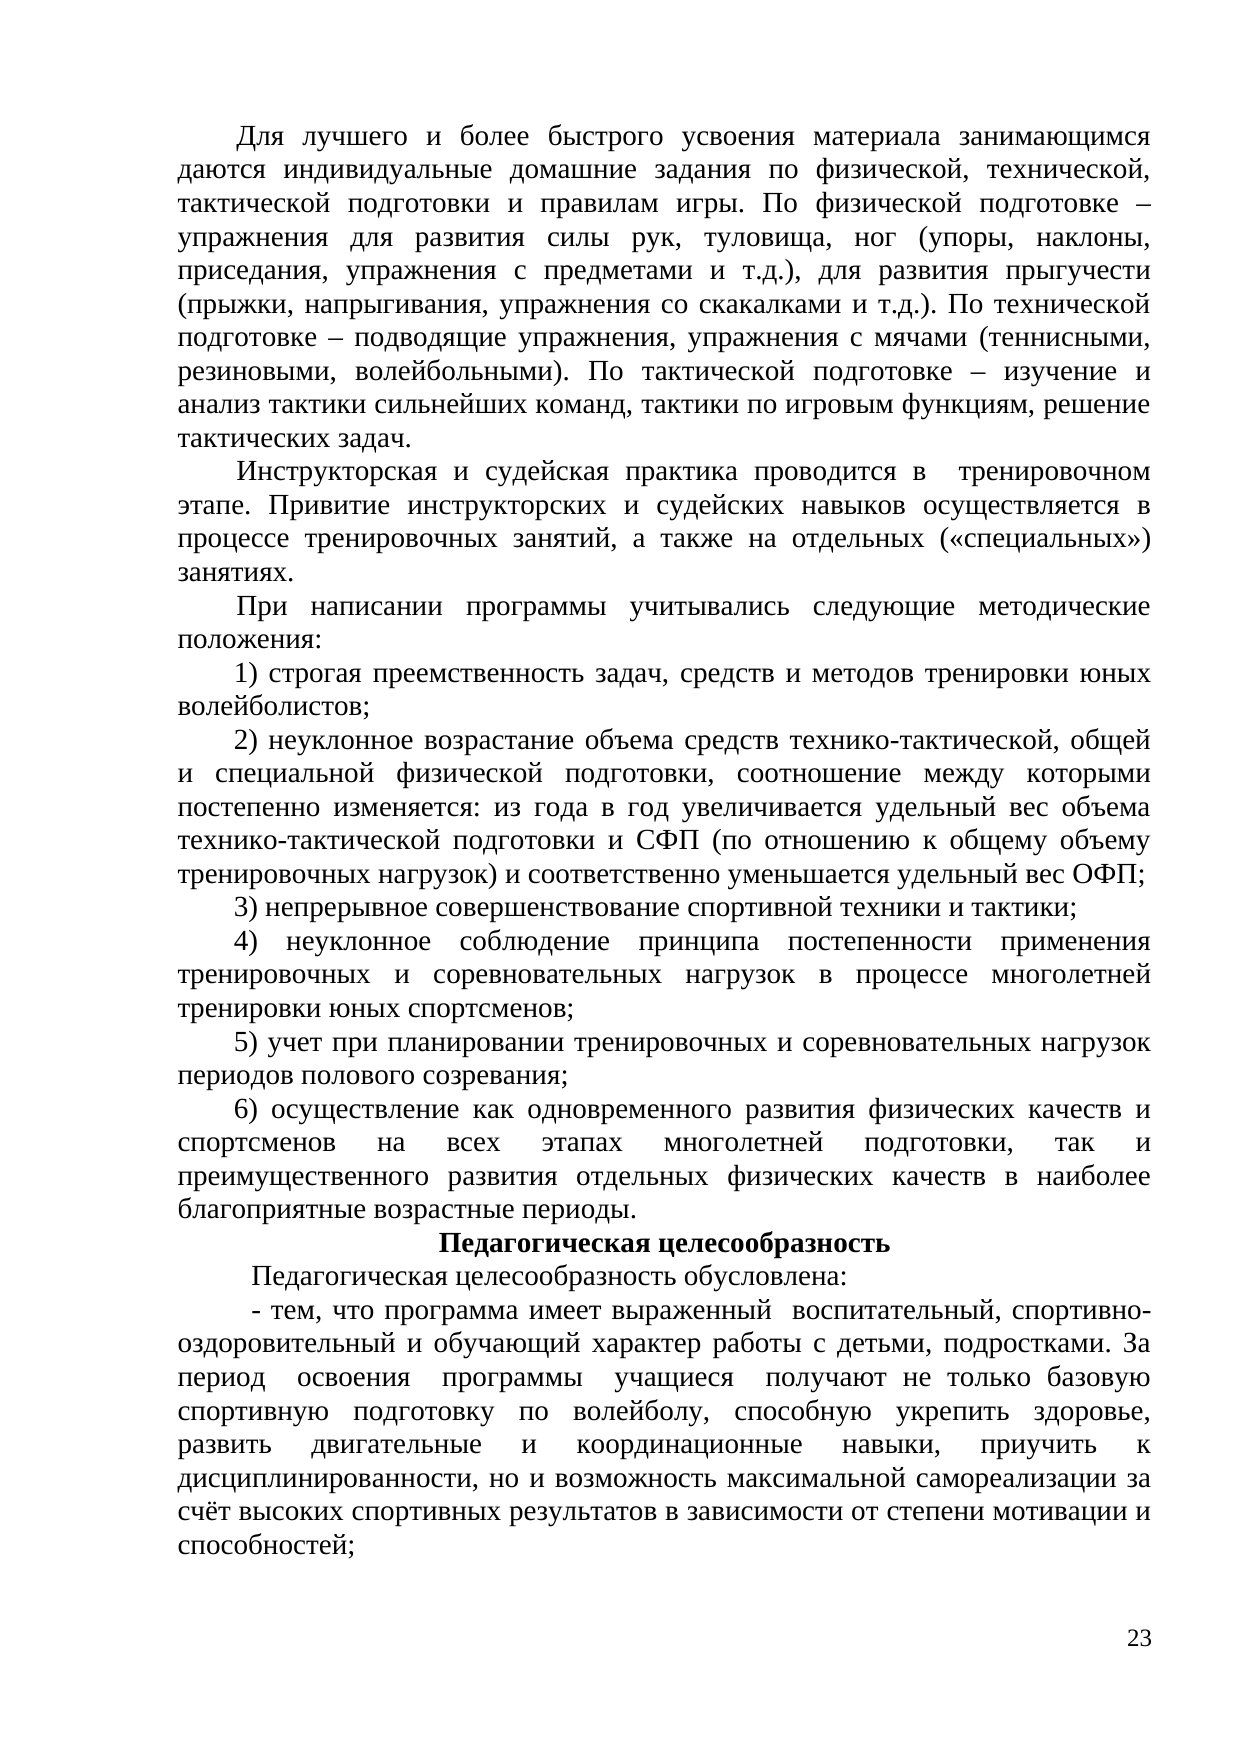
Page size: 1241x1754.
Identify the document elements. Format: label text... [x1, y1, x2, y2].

text 4) неуклонное соблюдение принципа постепенности применения тренировочных и соревновательных нагрузок в процессе многолетней тренировки юных спортсменов; [177, 923, 1152, 1024]
text - тем, что программа имеет выраженный воспитательный, спортивно-оздоровительный и обучающий характер работы с детьми, подростками. За период освоения программы учащиеся получают не только базовую спортивную подготовку по волейболу, способную укрепить здоровье, развить двигательные и координационные навыки, приучить к дисциплинированности, но и возможность максимальной самореализации за счёт высоких спортивных результатов в зависимости от степени мотивации и способностей; [177, 1292, 1152, 1560]
text Педагогическая целесообразность обусловлена: [177, 1258, 1152, 1292]
text Педагогическая целесообразность [177, 1225, 1152, 1258]
text 3) непрерывное совершенствование спортивной техники и тактики; [177, 889, 1152, 923]
text При написании программы учитывались следующие методические положения: [177, 588, 1152, 655]
text 6) осуществление как одновременного развития физических качеств и спортсменов на всех этапах многолетней подготовки, так и преимущественного развития отдельных физических качеств в наиболее благоприятные возрастные периоды. [177, 1091, 1152, 1225]
text 2) неуклонное возрастание объема средств технико-тактической, общей и специальной физической подготовки, соотношение между которыми постепенно изменяется: из года в год увеличивается удельный вес объема технико-тактической подготовки и СФП (по отношению к общему объему тренировочных нагрузок) и соответственно уменьшается удельный вес ОФП; [177, 722, 1152, 889]
text 5) учет при планировании тренировочных и соревновательных нагрузок периодов полового созревания; [177, 1024, 1152, 1091]
text Инструкторская и судейская практика проводится в тренировочном этапе. Привитие инструкторских и судейских навыков осуществляется в процессе тренировочных занятий, а также на отдельных («специальных») занятиях. [177, 453, 1152, 588]
text Для лучшего и более быстрого усвоения материала занимающимся даются индивидуальные домашние задания по физической, технической, тактической подготовки и правилам игры. По физической подготовке – упражнения для развития силы рук, туловища, ног (упоры, наклоны, приседания, упражнения с предметами и т.д.), для развития прыгучести (прыжки, напрыгивания, упражнения со скакалками и т.д.). По технической подготовке – подводящие упражнения, упражнения с мячами (теннисными, резиновыми, волейбольными). По тактической подготовке – изучение и анализ тактики сильнейших команд, тактики по игровым функциям, решение тактических задач. [177, 118, 1152, 453]
text 1) строгая преемственность задач, средств и методов тренировки юных волейболистов; [177, 655, 1152, 722]
